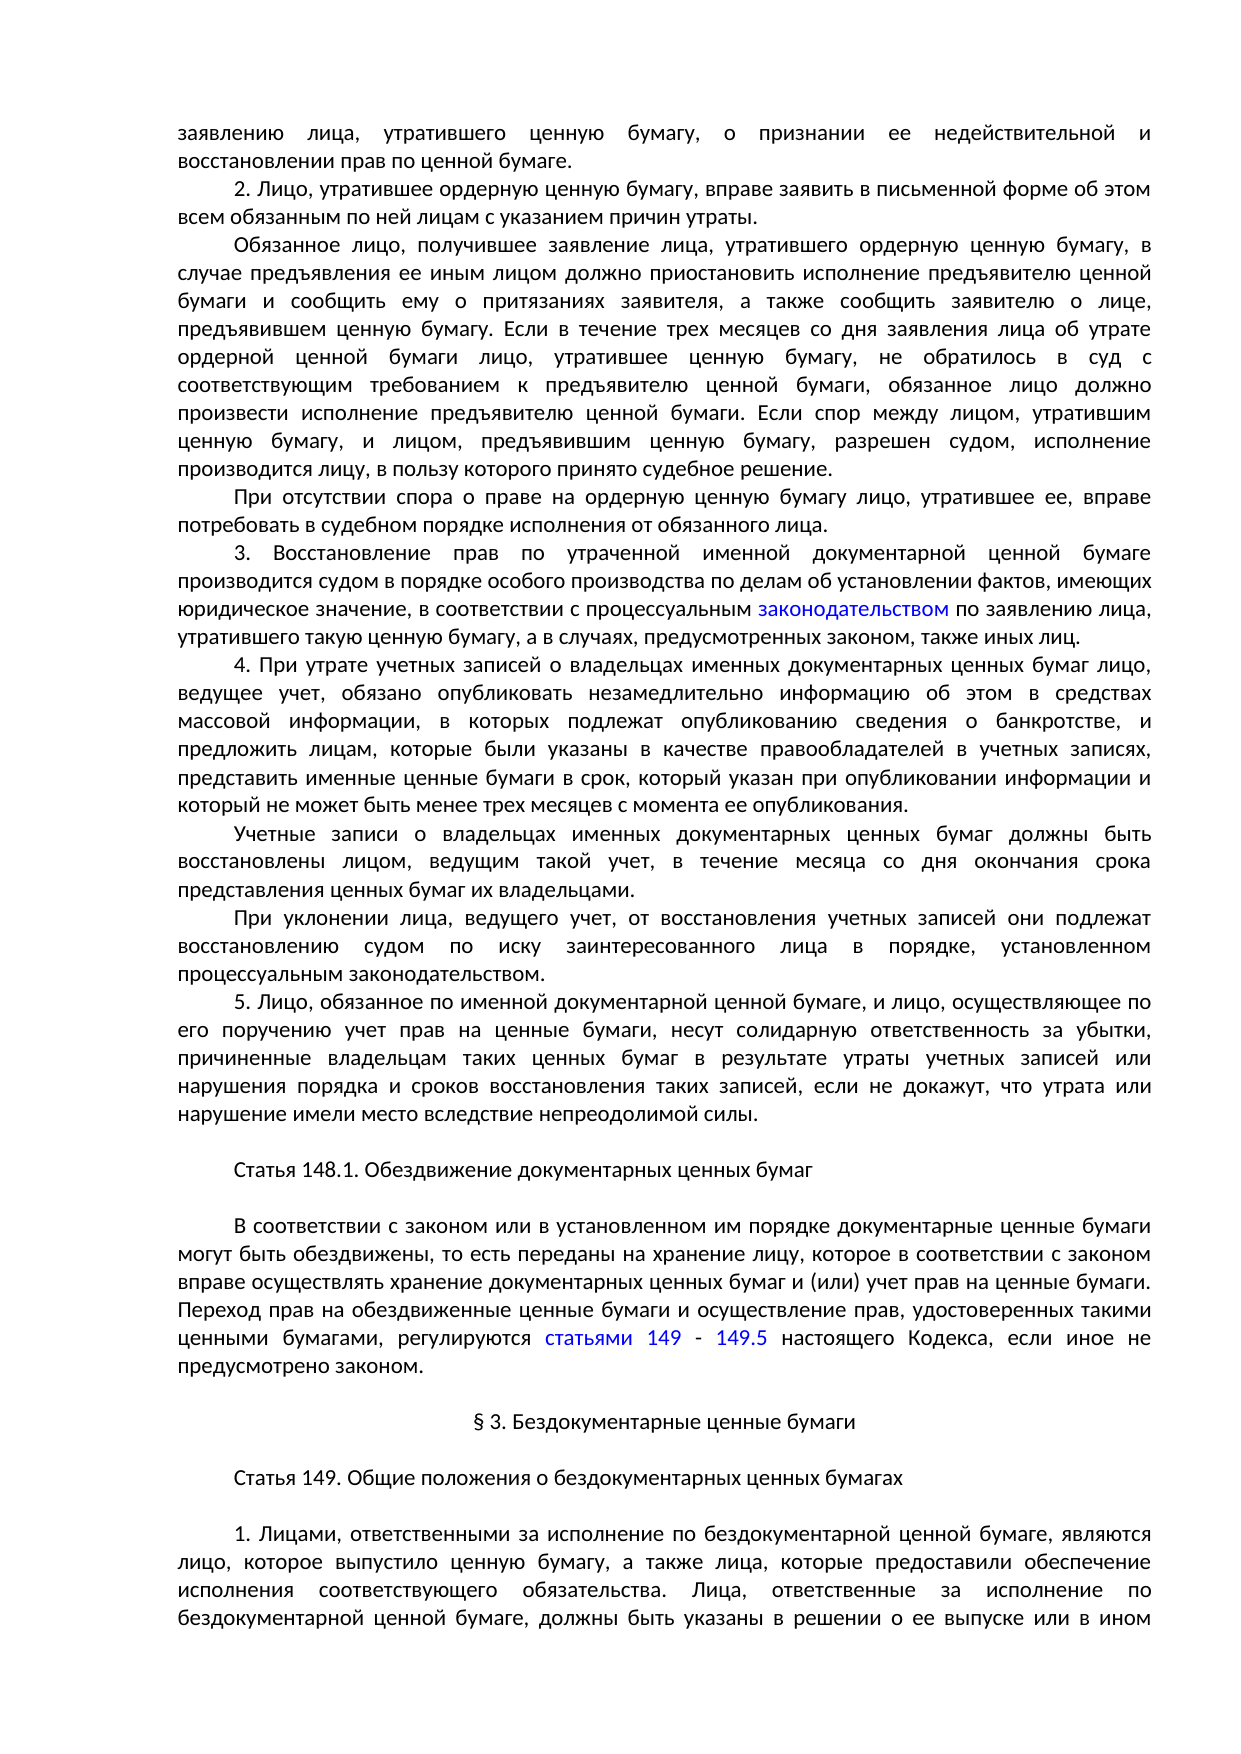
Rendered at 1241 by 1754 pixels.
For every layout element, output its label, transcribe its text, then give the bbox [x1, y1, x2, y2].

text В соответствии с законом или в установленном им порядке документарные ценные бумаги могут быть обездвижены, то есть переданы на хранение лицу, которое в соответствии с законом вправе осуществлять хранение документарных ценных бумаг и (или) учет прав на ценные бумаги. Переход прав на обездвиженные ценные бумаги и осуществление прав, удостоверенных такими ценными бумагами, регулируются статьями 149 - 149.5 настоящего Кодекса, если иное не предусмотрено законом. [177, 1211, 1152, 1379]
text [177, 118, 1152, 174]
text 4. При утрате учетных записей о владельцах именных документарных ценных бумаг лицо, ведущее учет, обязано опубликовать незамедлительно информацию об этом в средствах массовой информации, в которых подлежат опубликованию сведения о банкротстве, и предложить лицам, которые были указаны в качестве правообладателей в учетных записях, представить именные ценные бумаги в срок, который указан при опубликовании информации и который не может быть менее трех месяцев с момента ее опубликования. [177, 651, 1152, 819]
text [177, 1519, 1152, 1631]
text Учетные записи о владельцах именных документарных ценных бумаг должны быть восстановлены лицом, ведущим такой учет, в течение месяца со дня окончания срока представления ценных бумаг их владельцами. [177, 819, 1152, 903]
text При уклонении лица, ведущего учет, от восстановления учетных записей они подлежат восстановлению судом по иску заинтересованного лица в порядке, установленном процессуальным законодательством. [177, 903, 1152, 987]
text 2. Лицо, утратившее ордерную ценную бумагу, вправе заявить в письменной форме об этом всем обязанным по ней лицам с указанием причин утраты. [177, 174, 1152, 230]
text Обязанное лицо, получившее заявление лица, утратившего ордерную ценную бумагу, в случае предъявления ее иным лицом должно приостановить исполнение предъявителю ценной бумаги и сообщить ему о притязаниях заявителя, а также сообщить заявителю о лице, предъявившем ценную бумагу. Если в течение трех месяцев со дня заявления лица об утрате ордерной ценной бумаги лицо, утратившее ценную бумагу, не обратилось в суд с соответствующим требованием к предъявителю ценной бумаги, обязанное лицо должно произвести исполнение предъявителю ценной бумаги. Если спор между лицом, утратившим ценную бумагу, и лицом, предъявившим ценную бумагу, разрешен судом, исполнение производится лицу, в пользу которого принято судебное решение. [177, 230, 1152, 482]
text Статья 149. Общие положения о бездокументарных ценных бумагах [177, 1463, 1152, 1491]
text 3. Восстановление прав по утраченной именной документарной ценной бумаге производится судом в порядке особого производства по делам об установлении фактов, имеющих юридическое значение, в соответствии с процессуальным законодательством по заявлению лица, утратившего такую ценную бумагу, а в случаях, предусмотренных законом, также иных лиц. [177, 538, 1152, 651]
text § 3. Бездокументарные ценные бумаги [177, 1407, 1152, 1435]
text Статья 148.1. Обездвижение документарных ценных бумаг [177, 1155, 1152, 1183]
text При отсутствии спора о праве на ордерную ценную бумагу лицо, утратившее ее, вправе потребовать в судебном порядке исполнения от обязанного лица. [177, 482, 1152, 538]
text 5. Лицо, обязанное по именной документарной ценной бумаге, и лицо, осуществляющее по его поручению учет прав на ценные бумаги, несут солидарную ответственность за убытки, причиненные владельцам таких ценных бумаг в результате утраты учетных записей или нарушения порядка и сроков восстановления таких записей, если не докажут, что утрата или нарушение имели место вследствие непреодолимой силы. [177, 987, 1152, 1127]
